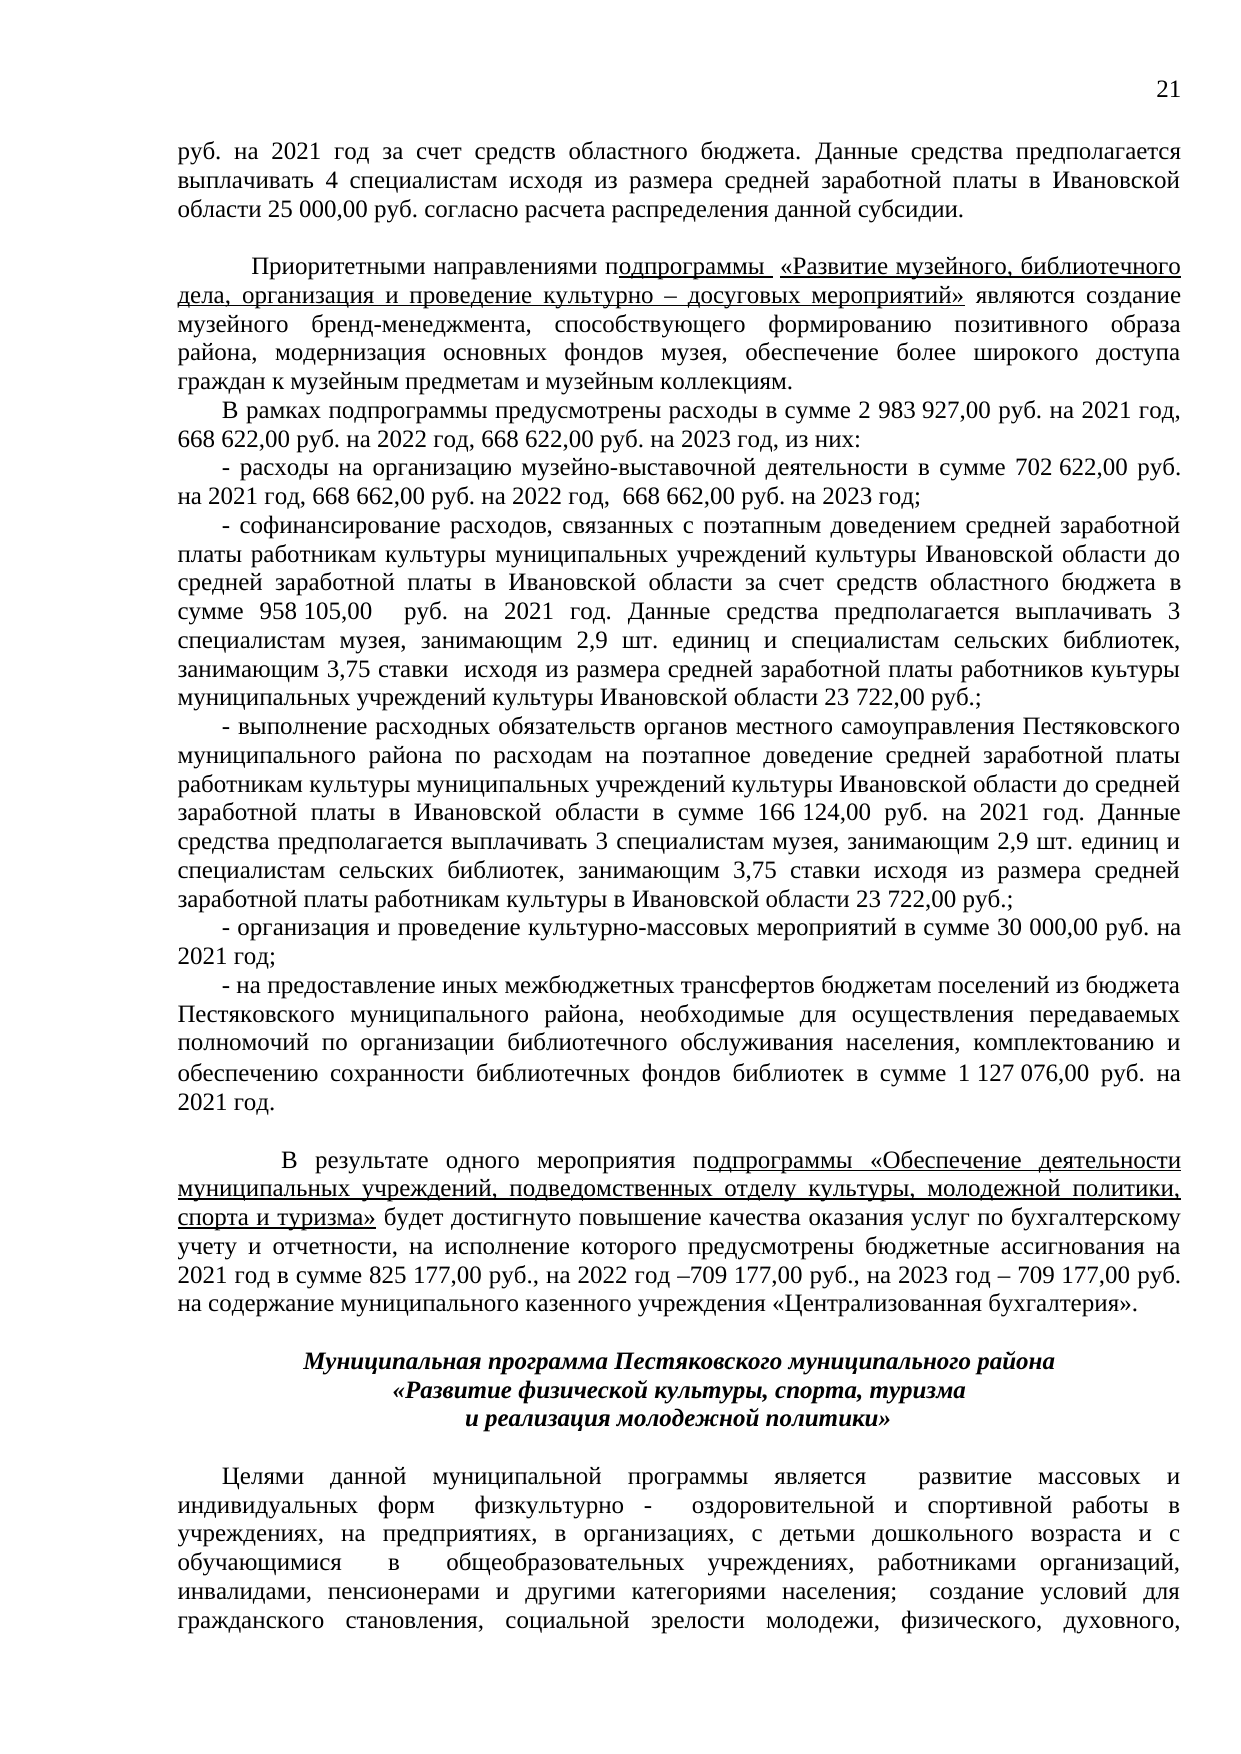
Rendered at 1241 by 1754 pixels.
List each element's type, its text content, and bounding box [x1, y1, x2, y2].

text В результате одного мероприятия подпрограммы «Обеспечение деятельности муниципальных учреждений, подведомственных отделу культуры, молодежной политики, спорта и туризма» будет достигнуто повышение качества оказания услуг по бухгалтерскому учету и отчетности, на исполнение которого предусмотрены бюджетные ассигнования на 2021 год в сумме 825 177,00 руб., на 2022 год –709 177,00 руб., на 2023 год – 709 177,00 руб. на содержание муниципального казенного учреждения «Централизованная бухгалтерия». [177, 1199, 1181, 1317]
text «Развитие физической культуры, спорта, туризма [177, 1375, 1181, 1403]
text - на предоставление иных межбюджетных трансфертов бюджетам поселений из бюджета Пестяковского муниципального района, необходимые для осуществления передаваемых полномочий по организации библиотечного обслуживания населения, комплектованию и обеспечению сохранности библиотечных фондов библиотек в сумме 1 127 076,00 руб. на 2021 год. [177, 970, 1181, 1116]
text - организация и проведение культурно-массовых мероприятий в сумме 30 000,00 руб. на 2021 год; [177, 912, 1181, 970]
text В результате одного мероприятия подпрограммы «Обеспечение деятельности муниципальных учреждений, подведомственных отделу культуры, молодежной политики, спорта и туризма» будет достигнуто повышение качества оказания услуг по бухгалтерскому учету и отчетности, на исполнение которого предусмотрены бюджетные ассигнования на 2021 год в сумме 825 177,00 руб., на 2022 год –709 177,00 руб., на 2023 год – 709 177,00 руб. на содержание муниципального казенного учреждения «Централизованная бухгалтерия». [177, 1145, 1181, 1198]
text Приоритетными направлениями подпрограммы «Развитие музейного, библиотечного дела, организация и проведение культурно – досуговых мероприятий» являются создание музейного бренд-менеджмента, способствующего формированию позитивного образа района, модернизация основных фондов музея, обеспечение более широкого доступа граждан к музейным предметам и музейным коллекциям. [177, 251, 1181, 395]
text - выполнение расходных обязательств органов местного самоуправления Пестяковского муниципального района по расходам на поэтапное доведение средней заработной платы работникам культуры муниципальных учреждений культуры Ивановской области до средней заработной платы в Ивановской области в сумме 166 124,00 руб. на 2021 год. Данные средства предполагается выплачивать 3 специалистам музея, занимающим 2,9 шт. единиц и специалистам сельских библиотек, занимающим 3,75 ставки исходя из размера средней заработной платы работникам культуры в Ивановской области 23 722,00 руб.; [177, 711, 1181, 912]
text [177, 1461, 1181, 1633]
text - расходы на организацию музейно-выставочной деятельности в сумме 702 622,00 руб. на 2021 год, 668 662,00 руб. на 2022 год, 668 662,00 руб. на 2023 год; [177, 452, 1181, 510]
text Муниципальная программа Пестяковского муниципального района [177, 1346, 1181, 1375]
text В рамках подпрограммы предусмотрены расходы в сумме 2 983 927,00 руб. на 2021 год, 668 622,00 руб. на 2022 год, 668 622,00 руб. на 2023 год, из них: [177, 395, 1181, 452]
text - софинансирование расходов, связанных с поэтапным доведением средней заработной платы работникам культуры муниципальных учреждений культуры Ивановской области до средней заработной платы в Ивановской области за счет средств областного бюджета в сумме 958 105,00 руб. на 2021 год. Данные средства предполагается выплачивать 3 специалистам музея, занимающим 2,9 шт. единиц и специалистам сельских библиотек, занимающим 3,75 ставки исходя из размера средней заработной платы работников куьтуры муниципальных учреждений культуры Ивановской области 23 722,00 руб.; [177, 510, 1181, 711]
text и реализация молодежной политики» [177, 1403, 1181, 1432]
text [177, 136, 1181, 222]
